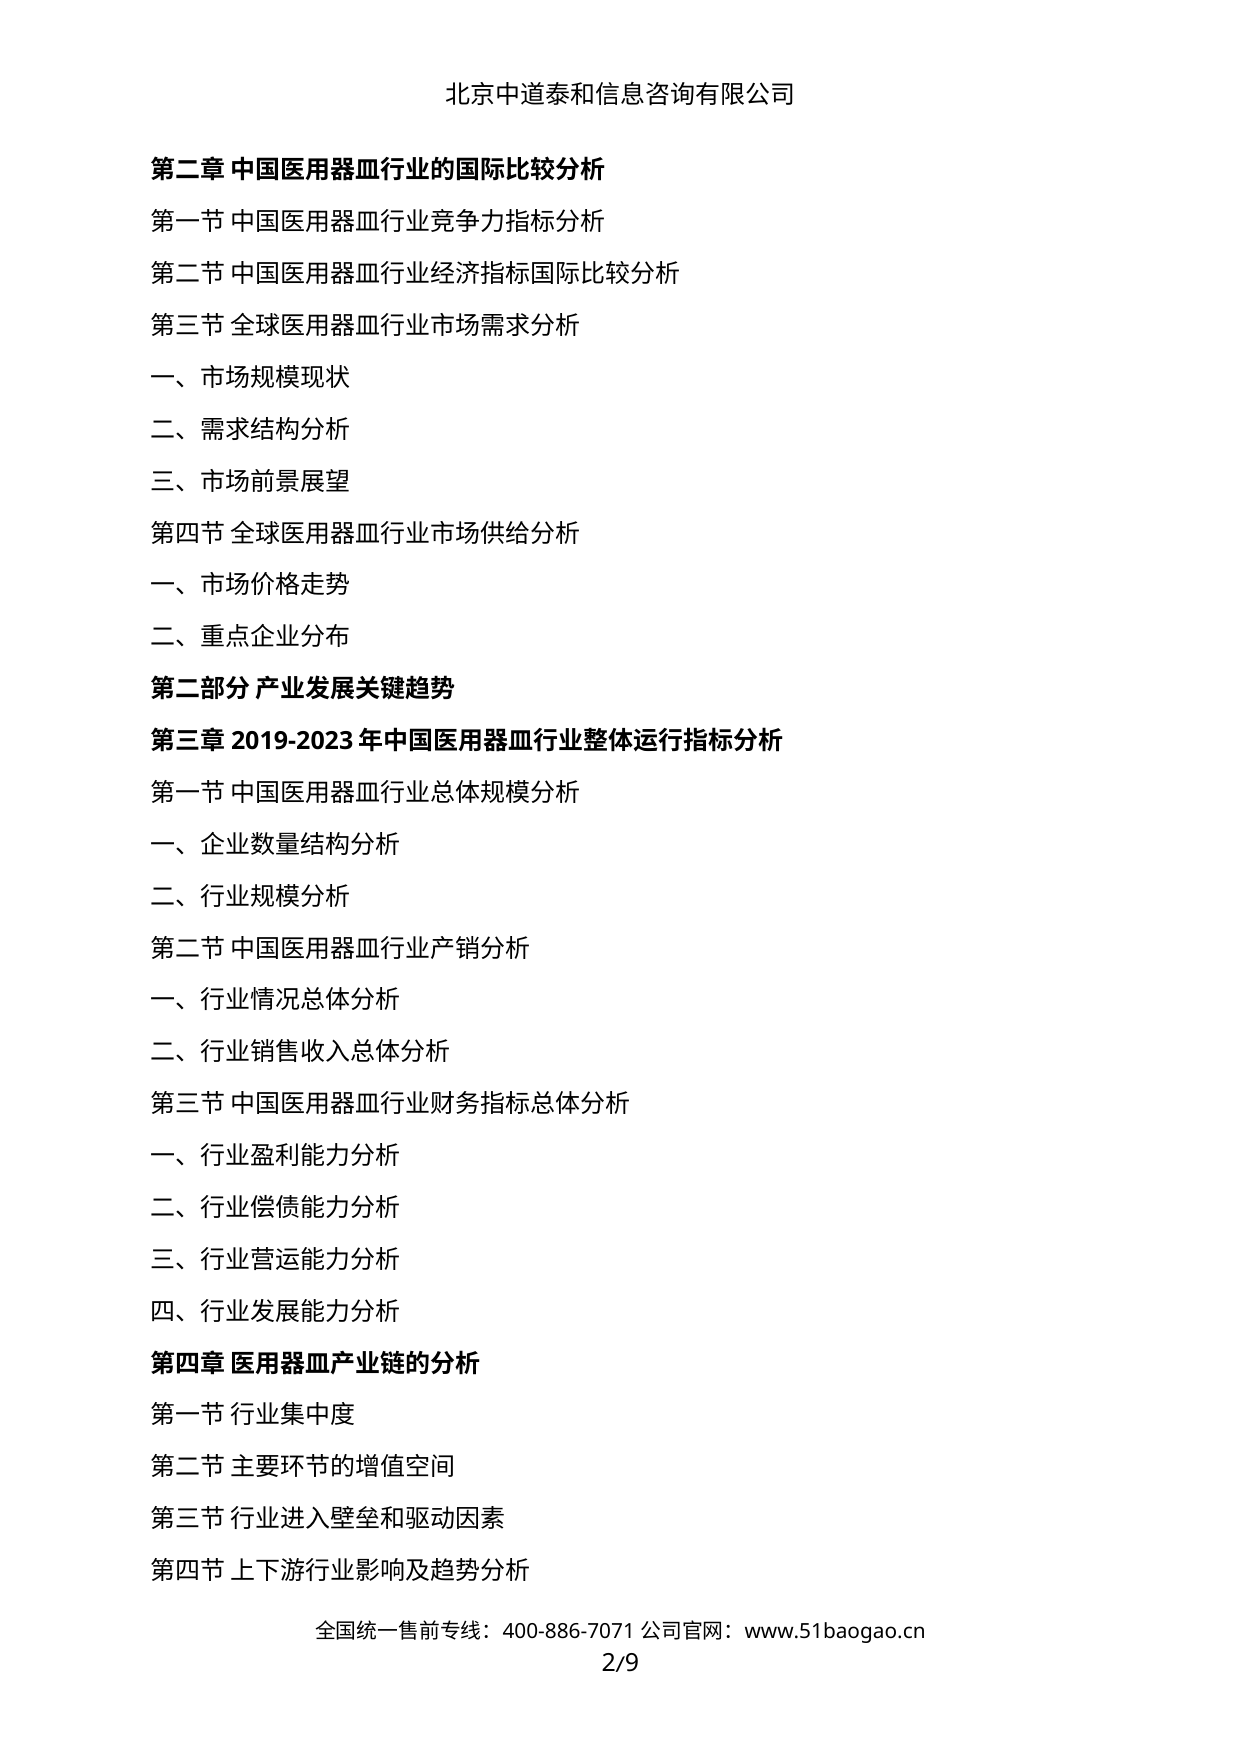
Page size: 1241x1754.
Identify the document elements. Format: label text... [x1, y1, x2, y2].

text 第四章 医用器皿产业链的分析 [150, 1343, 1090, 1379]
text 第二章 中国医用器皿行业的国际比较分析 [150, 150, 1090, 186]
text 第二节 主要环节的增值空间 [150, 1447, 1090, 1483]
text 二、需求结构分析 [150, 409, 1090, 446]
text 第三节 中国医用器皿行业财务指标总体分析 [150, 1084, 1090, 1120]
text 第二节 中国医用器皿行业经济指标国际比较分析 [150, 254, 1090, 290]
text 二、行业规模分析 [150, 876, 1090, 912]
text 第三节 全球医用器皿行业市场需求分析 [150, 306, 1090, 342]
text 第一节 行业集中度 [150, 1395, 1090, 1431]
text 二、行业偿债能力分析 [150, 1187, 1090, 1224]
text 一、市场价格走势 [150, 565, 1090, 601]
text 第二部分 产业发展关键趋势 [150, 669, 1090, 705]
text 一、行业情况总体分析 [150, 980, 1090, 1016]
text 一、市场规模现状 [150, 357, 1090, 394]
text 第一节 中国医用器皿行业总体规模分析 [150, 772, 1090, 809]
text 第三章 2019-2023年中国医用器皿行业整体运行指标分析 [150, 721, 1090, 757]
text 第三节 行业进入壁垒和驱动因素 [150, 1499, 1090, 1535]
text 第一节 中国医用器皿行业竞争力指标分析 [150, 202, 1090, 238]
text 四、行业发展能力分析 [150, 1291, 1090, 1327]
text 一、行业盈利能力分析 [150, 1136, 1090, 1172]
text 三、行业营运能力分析 [150, 1239, 1090, 1276]
text 第二节 中国医用器皿行业产销分析 [150, 928, 1090, 964]
text 一、企业数量结构分析 [150, 824, 1090, 861]
text 二、行业销售收入总体分析 [150, 1032, 1090, 1068]
text 三、市场前景展望 [150, 461, 1090, 497]
text 第四节 全球医用器皿行业市场供给分析 [150, 513, 1090, 549]
text 二、重点企业分布 [150, 617, 1090, 653]
text 第四节 上下游行业影响及趋势分析 [150, 1551, 1090, 1587]
